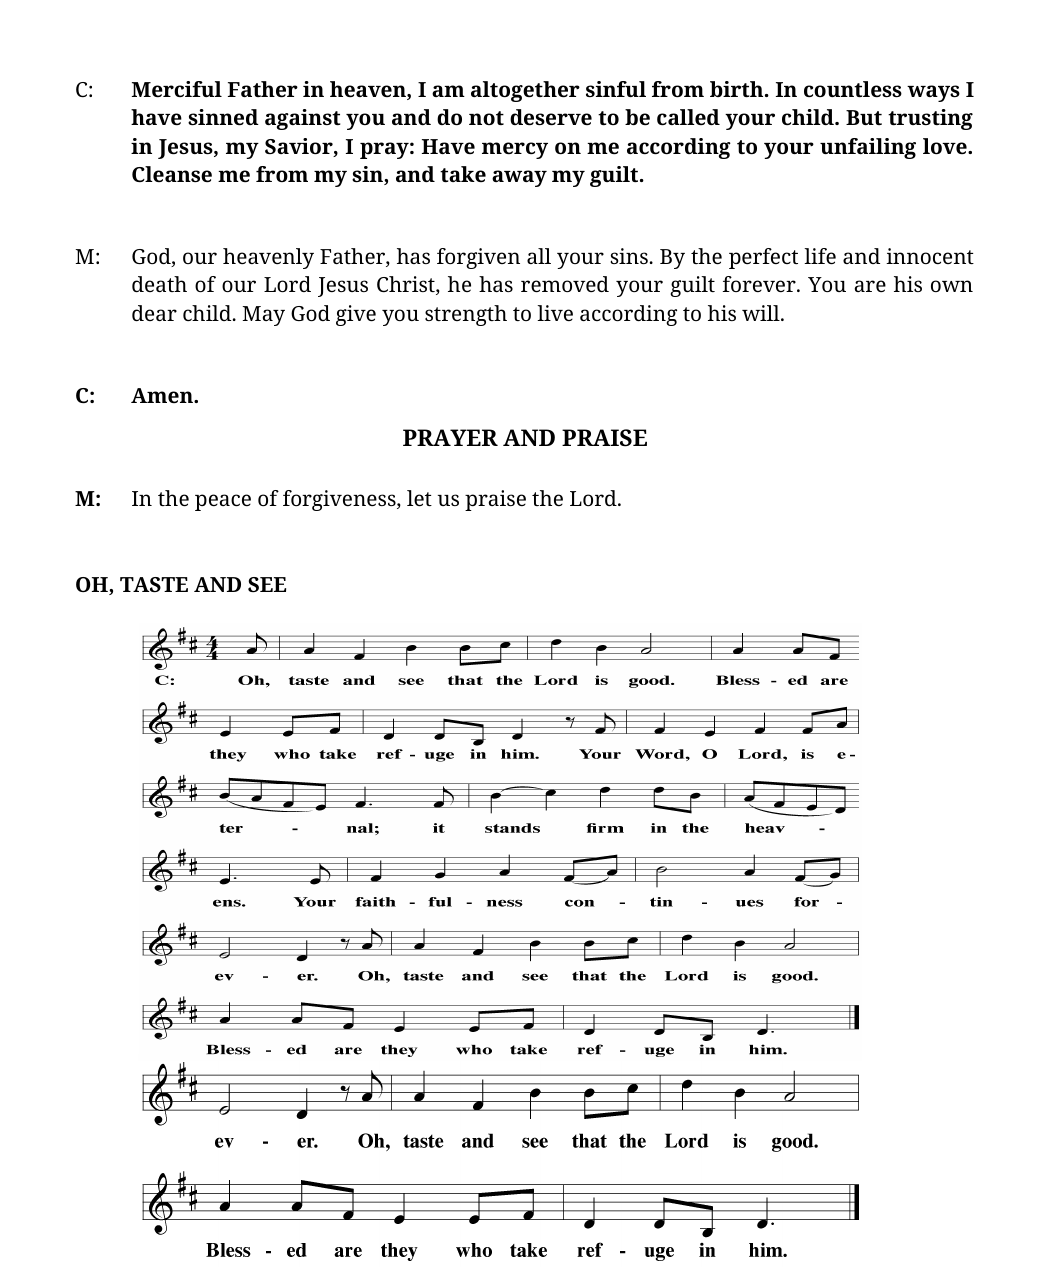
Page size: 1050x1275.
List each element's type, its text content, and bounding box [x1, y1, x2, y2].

picture [138, 623, 863, 1267]
text M: God, our heavenly Father, has forgiven all your sins. By the perfect life and innocent death of our Lord Jesus Christ, he has removed your guilt forever. You are his own dear child. May God give you strength to live according to his will. [75, 242, 975, 327]
text OH, TASTE AND SEE [75, 570, 975, 598]
text M: In the peace of forgiveness, let us praise the Lord. [75, 484, 975, 513]
text PRAYER AND PRAISE [75, 422, 975, 453]
text C: Merciful Father in heaven, I am altogether sinful from birth. In countless ways I have sinned against you and do not deserve to be called your child. But trusting in Jesus, my Savior, I pray: Have mercy on me according to your unfailing love. Cleanse me from my sin, and take away my guilt. [75, 75, 975, 189]
text C: Amen. [75, 381, 975, 409]
